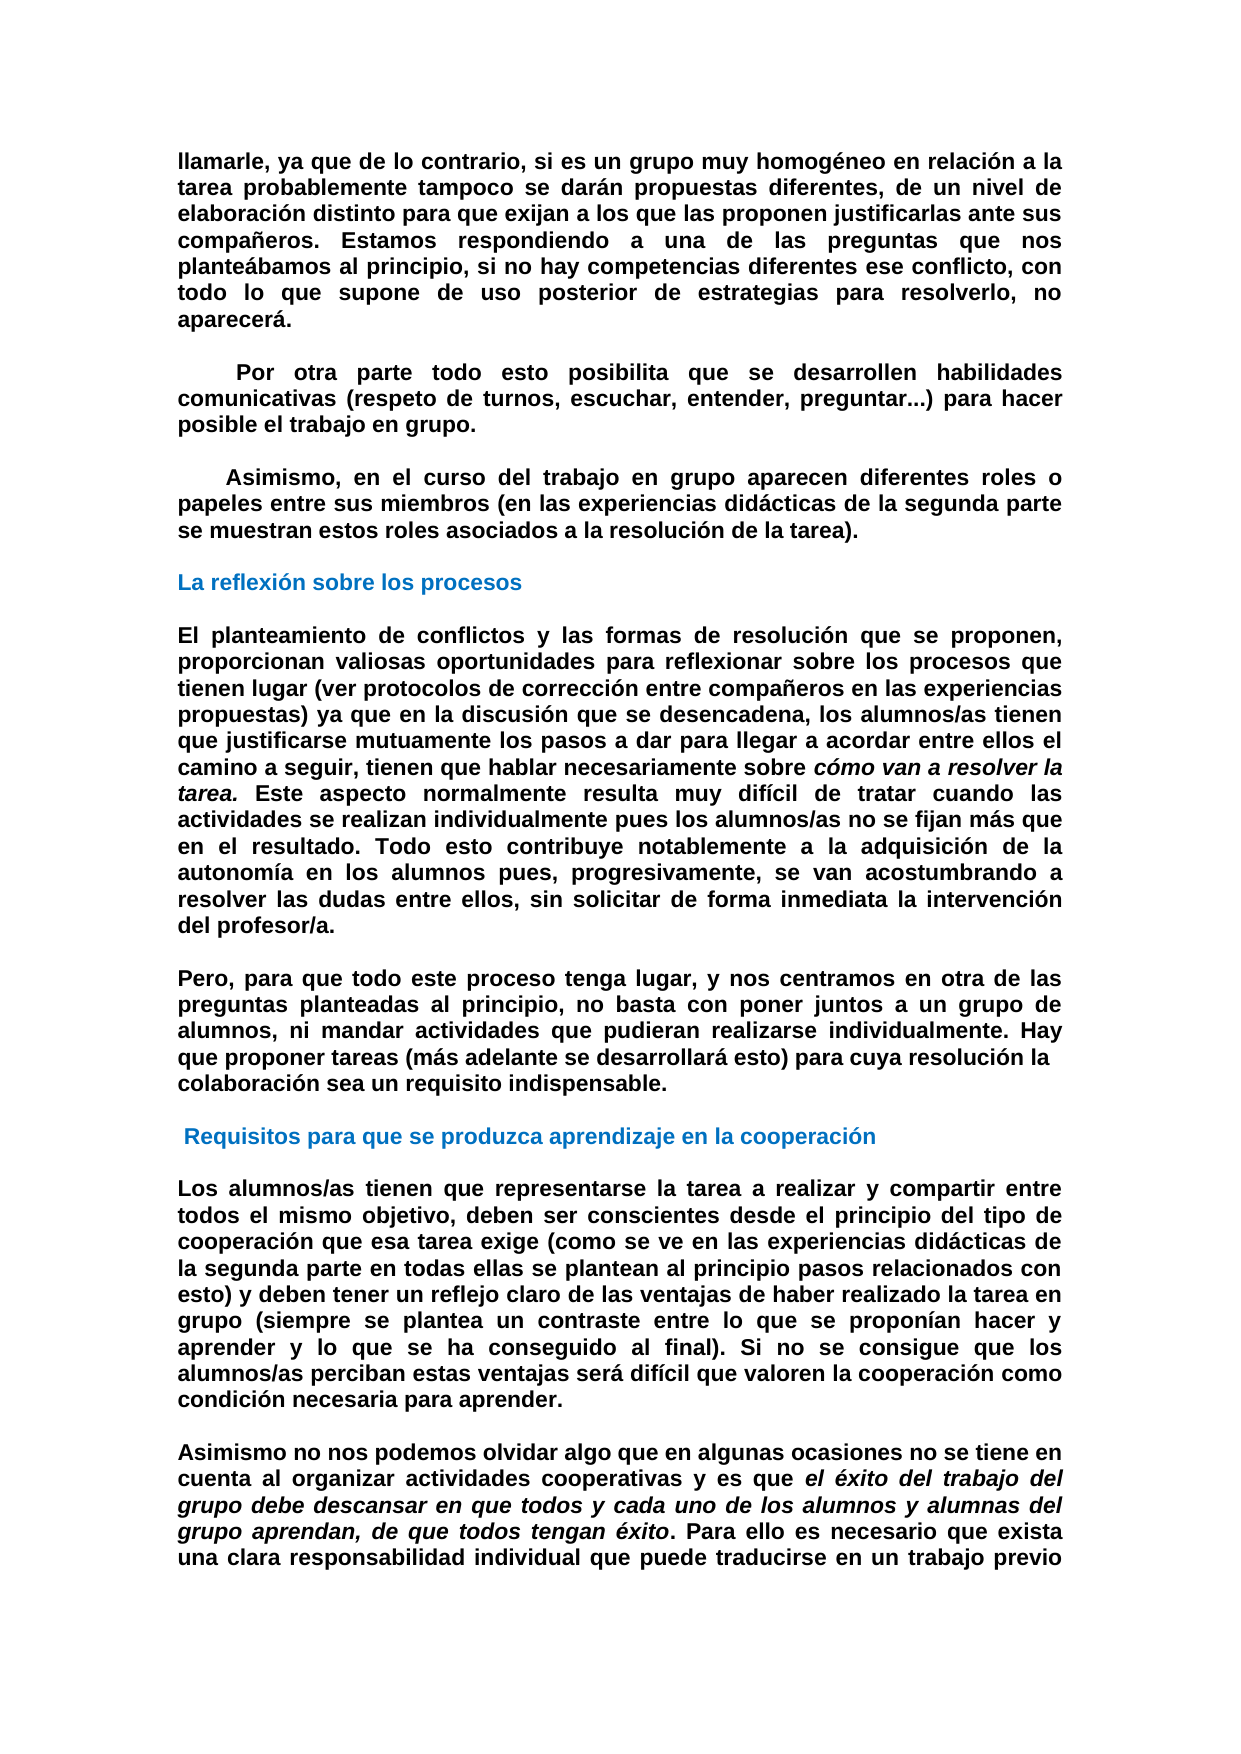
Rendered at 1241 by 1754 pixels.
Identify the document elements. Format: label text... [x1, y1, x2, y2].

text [177, 1465, 1063, 1571]
text llamarle, ya que de lo contrario, si es un grupo muy homogéneo en relación a la tarea probablemente tampoco se darán propuestas diferentes, de un nivel de elaboración distinto para que exijan a los que las proponen justificarlas ante sus compañeros. Estamos respondiendo a una de las preguntas que nos planteábamos al principio, si no hay competencias diferentes ese conflicto, con todo lo que supone de uso posterior de estrategias para resolverlo, no aparecerá. [177, 148, 1063, 332]
text Por otra parte todo esto posibilita que se desarrollen habilidades comunicativas (respeto de turnos, escuchar, entender, preguntar...) para hacer posible el trabajo en grupo. [177, 358, 1063, 437]
text Los alumnos/as tienen que representarse la tarea a realizar y compartir entre todos el mismo objetivo, deben ser conscientes desde el principio del tipo de cooperación que esa tarea exige (como se ve en las experiencias didácticas de la segunda parte en todas ellas se plantean al principio pasos relacionados con esto) y deben tener un reflejo claro de las ventajas de haber realizado la tarea en grupo (siempre se plantea un contraste entre lo que se proponían hacer y aprender y lo que se ha conseguido al final). Si no se consigue que los alumnos/as perciban estas ventajas será difícil que valoren la cooperación como condición necesaria para aprender. [177, 1175, 1063, 1413]
text Requisitos para que se produzca aprendizaje en la cooperación [177, 1123, 1063, 1149]
text El planteamiento de conflictos y las formas de resolución que se proponen, proporcionan valiosas oportunidades para reflexionar sobre los procesos que tienen lugar (ver protocolos de corrección entre compañeros en las experiencias propuestas) ya que en la discusión que se desencadena, los alumnos/as tienen que justificarse mutuamente los pasos a dar para llegar a acordar entre ellos el camino a seguir, tienen que hablar necesariamente sobre cómo van a resolver la tarea. Este aspecto normalmente resulta muy difícil de tratar cuando las actividades se realizan individualmente pues los alumnos/as no se fijan más que en el resultado. Todo esto contribuye notablemente a la adquisición de la autonomía en los alumnos pues, progresivamente, se van acostumbrando a resolver las dudas entre ellos, sin solicitar de forma inmediata la intervención del profesor/a. [177, 622, 1063, 938]
text Asimismo no nos podemos olvidar algo que en algunas ocasiones no se tiene en [177, 1439, 1063, 1465]
text colaboración sea un requisito indispensable. [177, 1070, 1063, 1096]
text Asimismo, en el curso del trabajo en grupo aparecen diferentes roles o papeles entre sus miembros (en las experiencias didácticas de la segunda parte se muestran estos roles asociados a la resolución de la tarea). [177, 464, 1063, 543]
text La reflexión sobre los procesos [177, 569, 1063, 596]
text Pero, para que todo este proceso tenga lugar, y nos centramos en otra de las preguntas planteadas al principio, no basta con poner juntos a un grupo de alumnos, ni mandar actividades que pudieran realizarse individualmente. Hay que proponer tareas (más adelante se desarrollará esto) para cuya resolución la [177, 964, 1063, 1070]
